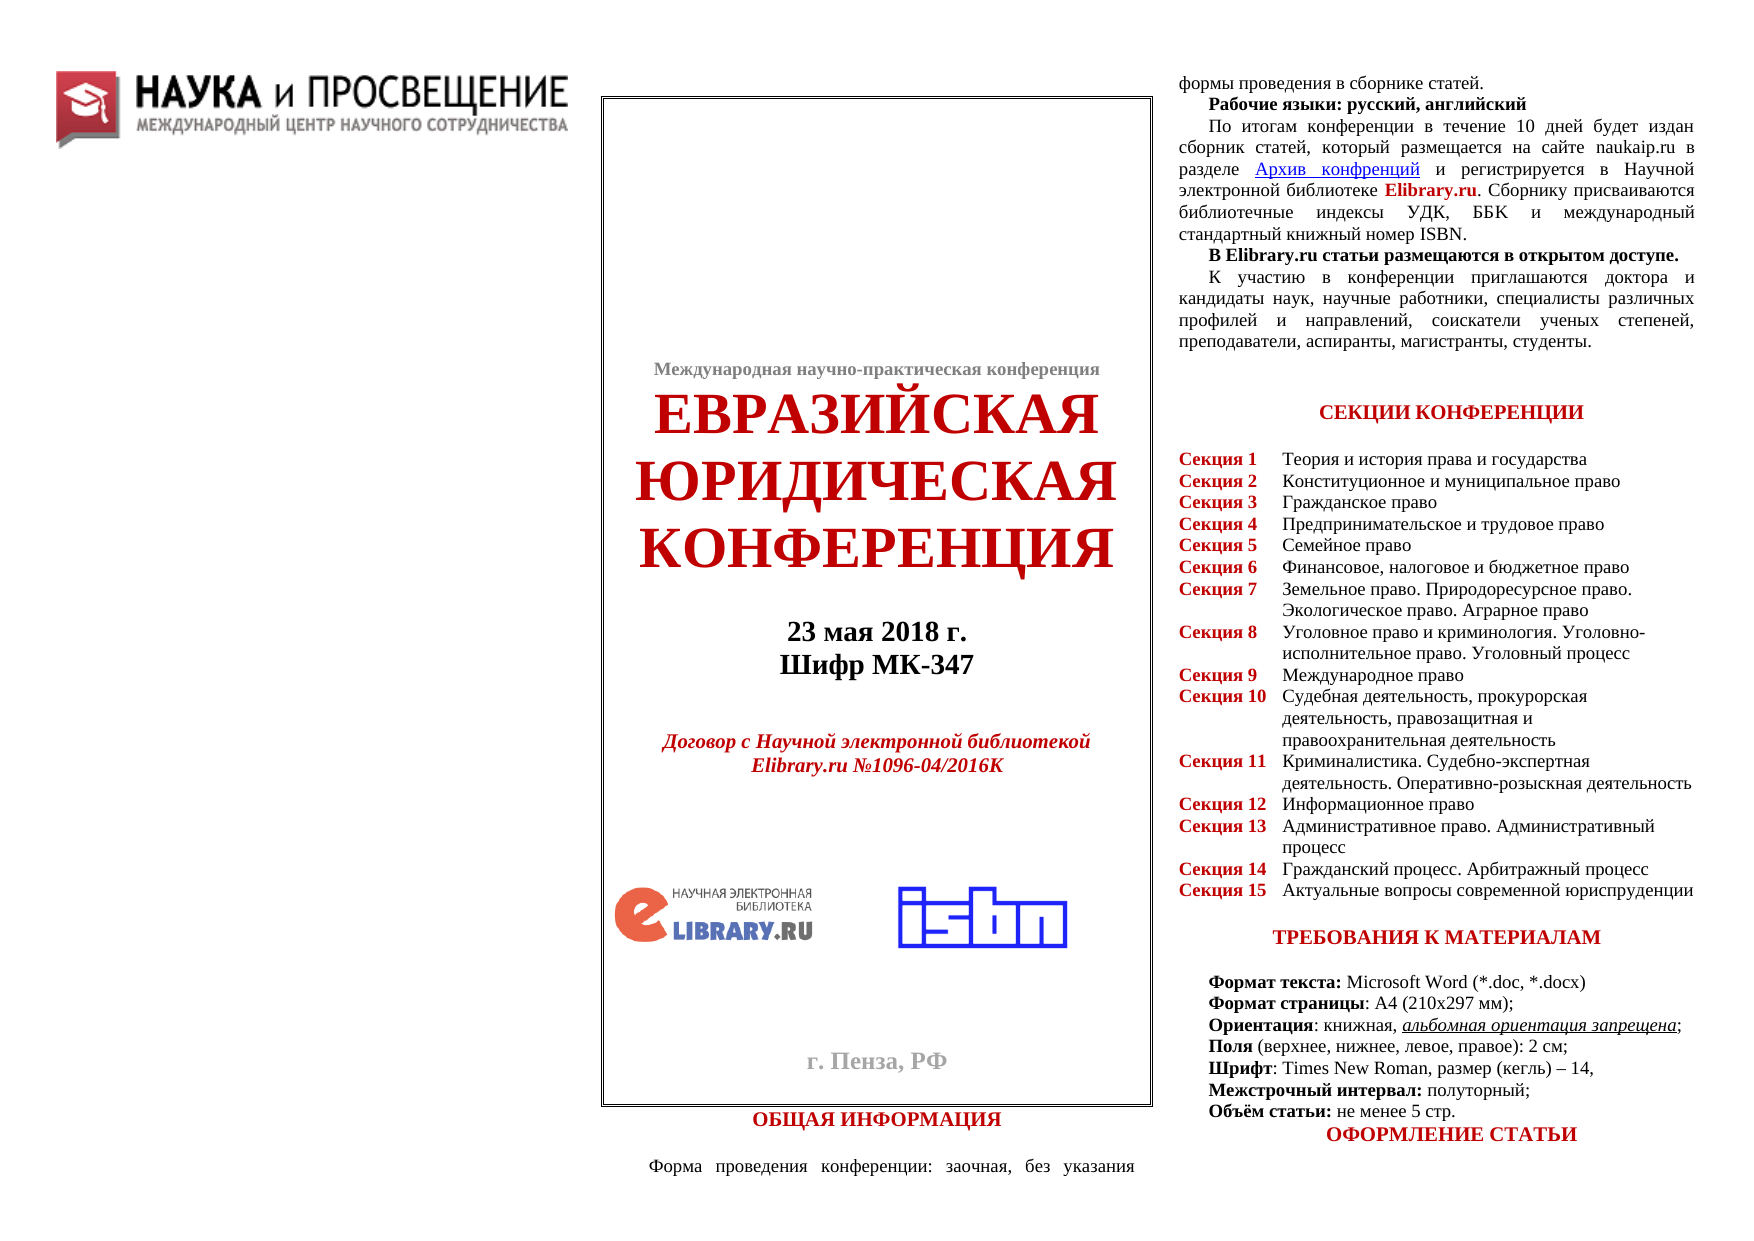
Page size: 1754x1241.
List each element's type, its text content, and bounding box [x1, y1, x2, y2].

text Формат текста: Microsoft Word (*.doc, *.docx) [1179, 971, 1695, 992]
list Актуальные вопросы современной юриспруденции [1179, 879, 1695, 901]
list Финансовое, налоговое и бюджетное право [1179, 556, 1695, 577]
list Судебная деятельность, прокурорская деятельность, правозащитная и правоохранительная деятельность [1179, 685, 1695, 750]
text Ориентация: книжная, альбомная ориентация запрещена; [1179, 1014, 1695, 1035]
text Шрифт: Times New Roman, размер (кегль) – 14, [1179, 1057, 1695, 1078]
list Теория и история права и государства [1179, 448, 1695, 470]
text ОБЩАЯ ИНФОРМАЦИЯ [619, 1107, 1135, 1131]
text ОФОРМЛЕНИЕ СТАТЬИ [1179, 1122, 1695, 1146]
list Криминалистика. Судебно-экспертная деятельность. Оперативно-розыскная деятельность [1179, 750, 1695, 793]
table_header Международная научно-практическая конференция ЕВРАЗИЙСКАЯ ЮРИДИЧЕСКАЯ КОНФЕРЕНЦИЯ 23 мая 2018 г. Шифр МК-347 Договор с Научной электронной библиотекой Elibrary.ru №1096-04/2016K [604, 99, 1150, 988]
list Уголовное право и криминология. Уголовно-исполнительное право. Уголовный процесс [1179, 621, 1695, 664]
text По итогам конференции в течение 10 дней будет издан сборник статей, который размещается на сайте naukaip.ru в разделе Архив конфренций и регистрируется в Научной электронной библиотеке Elibrary.ru. Сборнику присваиваются библиотечные индексы УДК, ББK и международный стандартный книжный номер ISBN. [1179, 115, 1695, 244]
list Земельное право. Природоресурсное право. Экологическое право. Аграрное право [1179, 577, 1695, 621]
list Предпринимательское и трудовое право [1179, 513, 1695, 534]
list Гражданское право [1179, 491, 1695, 513]
text Формат страницы: А4 (210x297 мм); [1179, 992, 1695, 1014]
list Информационное право [1179, 793, 1695, 815]
list Международное право [1179, 664, 1695, 685]
text Форма проведения конференции: заочная, без указания формы проведения в сборнике статей. [1179, 72, 1695, 93]
list Семейное право [1179, 534, 1695, 556]
picture [56, 71, 568, 149]
picture [892, 882, 1074, 955]
text Поля (верхнее, нижнее, левое, правое): 2 см; [1179, 1035, 1695, 1057]
list Конституционное и муниципальное право [1179, 470, 1695, 491]
text Объём статьи: не менее 5 стр. [1179, 1100, 1695, 1122]
text ТРЕБОВАНИЯ К МАТЕРИАЛАМ [1179, 925, 1695, 949]
text Форма проведения конференции: заочная, без указания формы проведения в сборнике статей. [619, 1155, 1135, 1176]
text СЕКЦИИ КОНФЕРЕНЦИИ [1179, 400, 1695, 424]
text В Elibrary.ru статьи размещаются в открытом доступе. [1179, 244, 1695, 266]
list Административное право. Административный процесс [1179, 815, 1695, 858]
text Межстрочный интервал: полуторный; [1179, 1078, 1695, 1100]
text Рабочие языки: русский, английский [1179, 93, 1695, 115]
table_cell г. Пенза, РФ [604, 989, 1150, 1103]
list Гражданский процесс. Арбитражный процесс [1179, 858, 1695, 879]
text К участию в конференции приглашаются доктора и кандидаты наук, научные работники, специалисты различных профилей и направлений, соискатели ученых степеней, преподаватели, аспиранты, магистранты, студенты. [1179, 266, 1695, 352]
